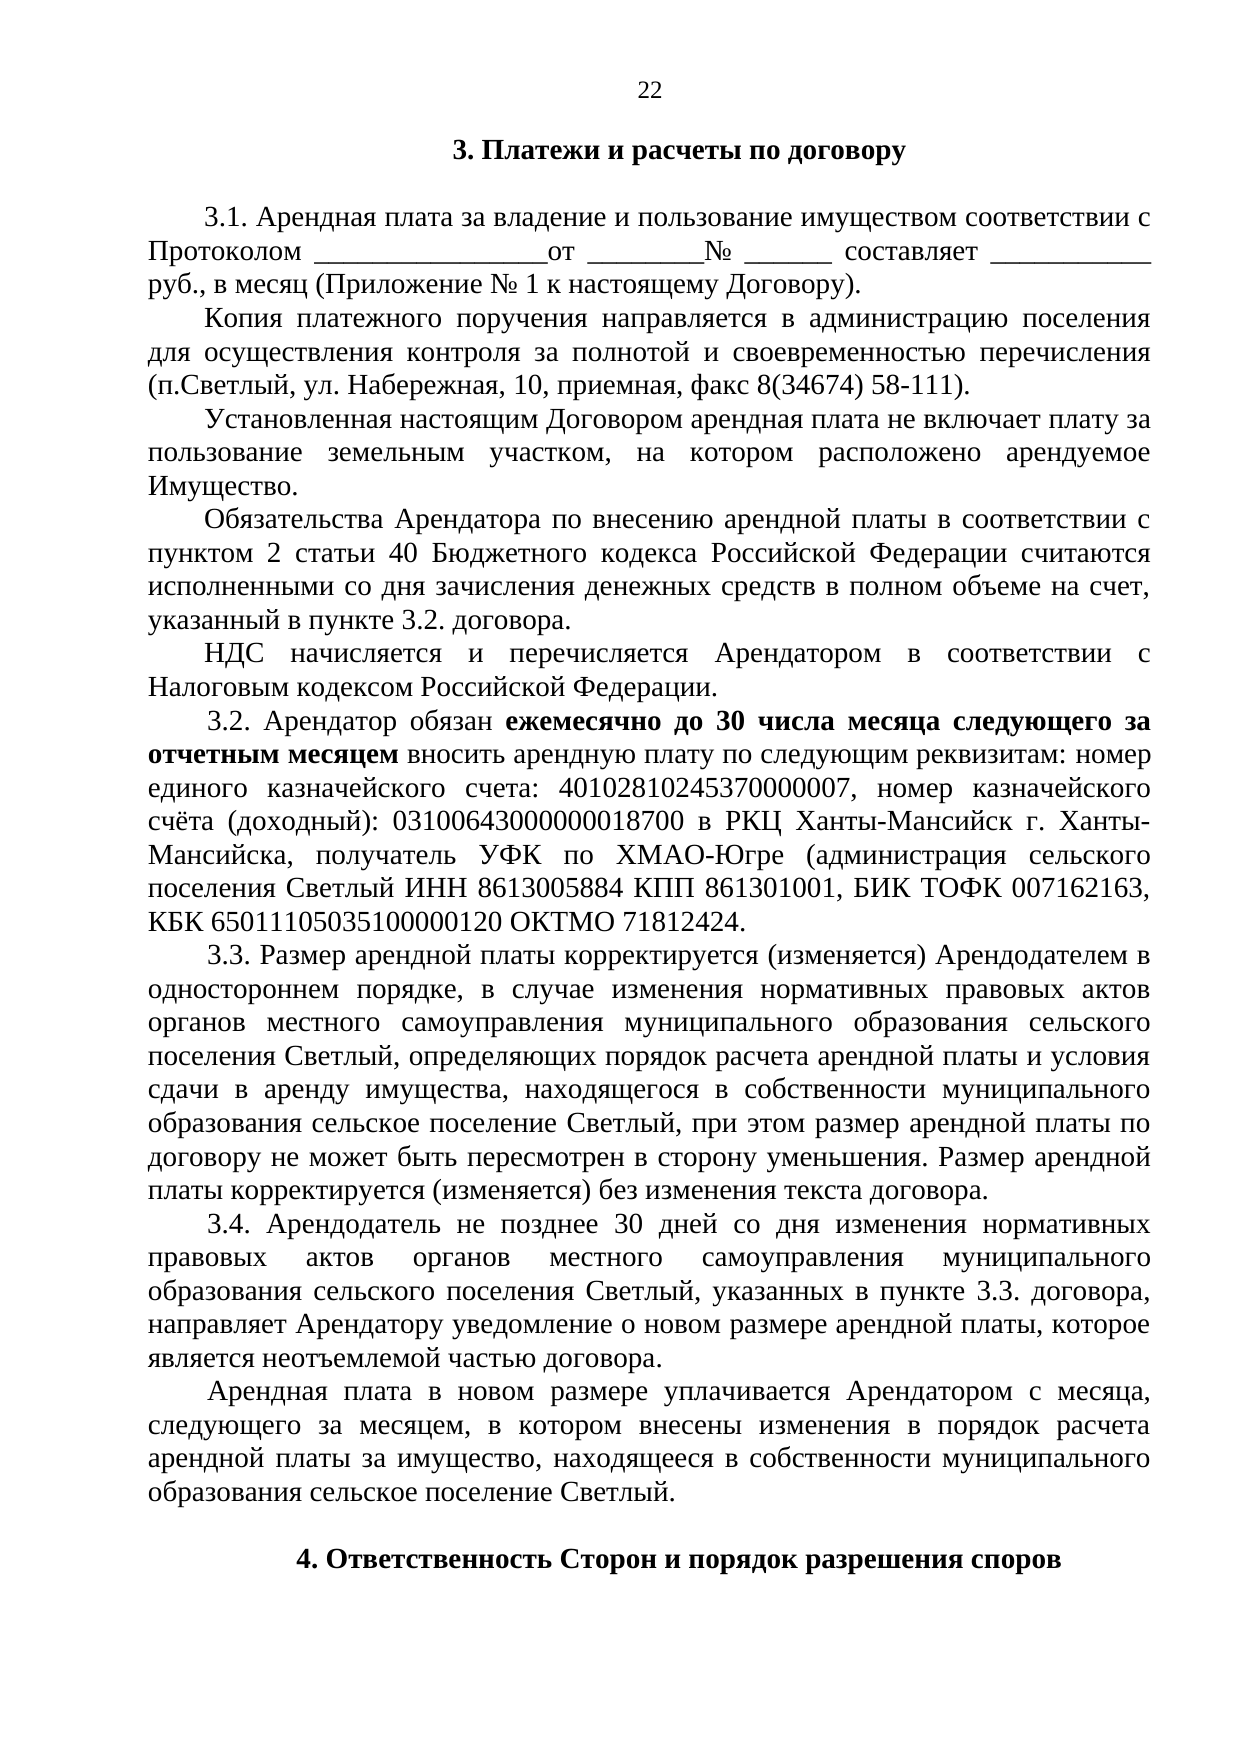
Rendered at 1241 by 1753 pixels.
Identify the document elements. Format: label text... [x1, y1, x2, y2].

text 3.2. Арендатор обязан ежемесячно до 30 числа месяца следующего за отчетным месяцем вносить арендную плату по следующим реквизитам: номер единого казначейского счета: 40102810245370000007, номер казначейского счёта (доходный): 03100643000000018700 в РКЦ Ханты-Мансийск г. Ханты-Мансийска, получатель УФК по ХМАО-Югре (администрация сельского поселения Светлый ИНН 8613005884 КПП 861301001, БИК ТОФК 007162163, КБК 65011105035100000120 ОКТМО 71812424. [148, 703, 1152, 937]
text 3.1. Арендная плата за владение и пользование имуществом соответствии с Протоколом ________________от ________№ ______ составляет ___________ руб., в месяц (Приложение № 1 к настоящему Договору). [148, 199, 1152, 300]
text 3.3. Размер арендной платы корректируется (изменяется) Арендодателем в одностороннем порядке, в случае изменения нормативных правовых актов органов местного самоуправления муниципального образования сельского поселения Светлый, определяющих порядок расчета арендной платы и условия сдачи в аренду имущества, находящегося в собственности муниципального образования сельское поселение Светлый, при этом размер арендной платы по договору не может быть пересмотрен в сторону уменьшения. Размер арендной платы корректируется (изменяется) без изменения текста договора. [148, 937, 1152, 1206]
text Обязательства Арендатора по внесению арендной платы в соответствии с пунктом 2 статьи 40 Бюджетного кодекса Российской Федерации считаются исполненными со дня зачисления денежных средств в полном объеме на счет, указанный в пункте 3.2. договора. [148, 501, 1152, 636]
text Арендная плата в новом размере уплачивается Арендатором с месяца, следующего за месяцем, в котором внесены изменения в порядок расчета арендной платы за имущество, находящееся в собственности муниципального образования сельское поселение Светлый. [148, 1373, 1152, 1508]
text НДС начисляется и перечисляется Арендатором в соответствии с Налоговым кодексом Российской Федерации. [148, 636, 1152, 703]
text 3. Платежи и расчеты по договору [148, 132, 1152, 166]
text Копия платежного поручения направляется в администрацию поселения для осуществления контроля за полнотой и своевременностью перечисления (п.Светлый, ул. Набережная, 10, приемная, факс 8(34674) 58-111). [148, 300, 1152, 401]
text 4. Ответственность Сторон и порядок разрешения споров [148, 1541, 1152, 1575]
text 3.4. Арендодатель не позднее 30 дней со дня изменения нормативных правовых актов органов местного самоуправления муниципального образования сельского поселения Светлый, указанных в пункте 3.3. договора, направляет Арендатору уведомление о новом размере арендной платы, которое является неотъемлемой частью договора. [148, 1206, 1152, 1373]
text Установленная настоящим Договором арендная плата не включает плату за пользование земельным участком, на котором расположено арендуемое Имущество. [148, 401, 1152, 501]
